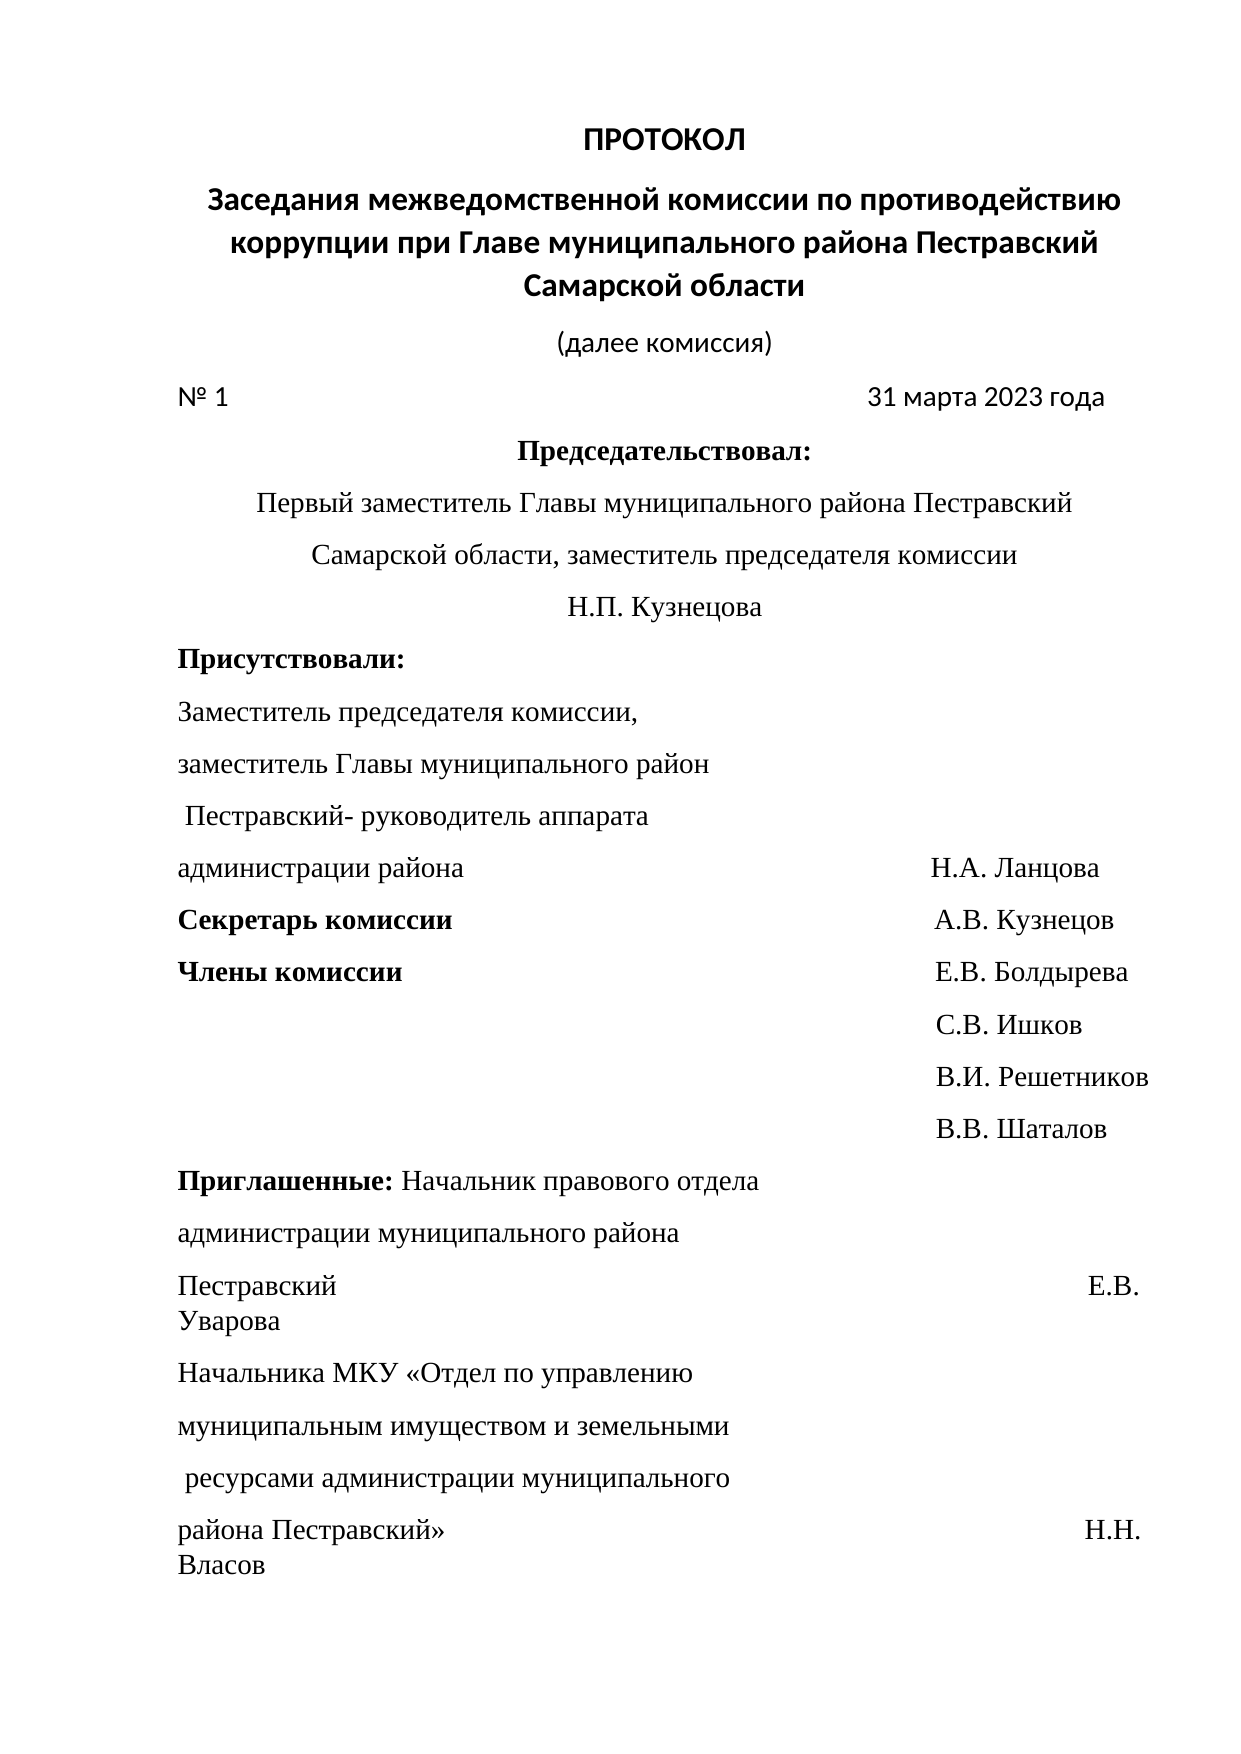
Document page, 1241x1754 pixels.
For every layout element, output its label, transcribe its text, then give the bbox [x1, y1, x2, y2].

text администрации муниципального района [177, 1216, 1152, 1249]
text В.И. Решетников [177, 1059, 1152, 1092]
text ПРОТОКОЛ [177, 118, 1152, 159]
text № 1 31 марта 2023 года [177, 378, 1152, 414]
text С.В. Ишков [177, 1007, 1152, 1040]
text района Пестравский» Н.Н. Власов [177, 1512, 1152, 1581]
text Приглашенные: Начальник правового отдела [177, 1163, 1152, 1197]
text Присутствовали: [177, 641, 1152, 675]
text администрации района Н.А. Ланцова [177, 850, 1152, 884]
text муниципальным имуществом и земельными [177, 1408, 1152, 1441]
text Начальника МКУ «Отдел по управлению [177, 1355, 1152, 1389]
text ресурсами администрации муниципального [177, 1460, 1152, 1493]
text Председательствовал: [177, 433, 1152, 466]
text заместитель Главы муниципального район [177, 746, 1152, 779]
text Пестравский- руководитель аппарата [177, 798, 1152, 832]
text Н.П. Кузнецова [177, 589, 1152, 623]
text (далее комиссия) [177, 324, 1152, 359]
text Пестравский Е.В. Уварова [177, 1268, 1152, 1337]
text В.В. Шаталов [177, 1111, 1152, 1145]
text Заседания межведомственной комиссии по противодействию коррупции при Главе муниципального района Пестравский Самарской области [177, 178, 1152, 305]
text Члены комиссии Е.В. Болдырева [177, 954, 1152, 988]
text Первый заместитель Главы муниципального района Пестравский [177, 485, 1152, 518]
text Секретарь комиссии А.В. Кузнецов [177, 902, 1152, 936]
text Самарской области, заместитель председателя комиссии [177, 537, 1152, 571]
text Заместитель председателя комиссии, [177, 694, 1152, 727]
